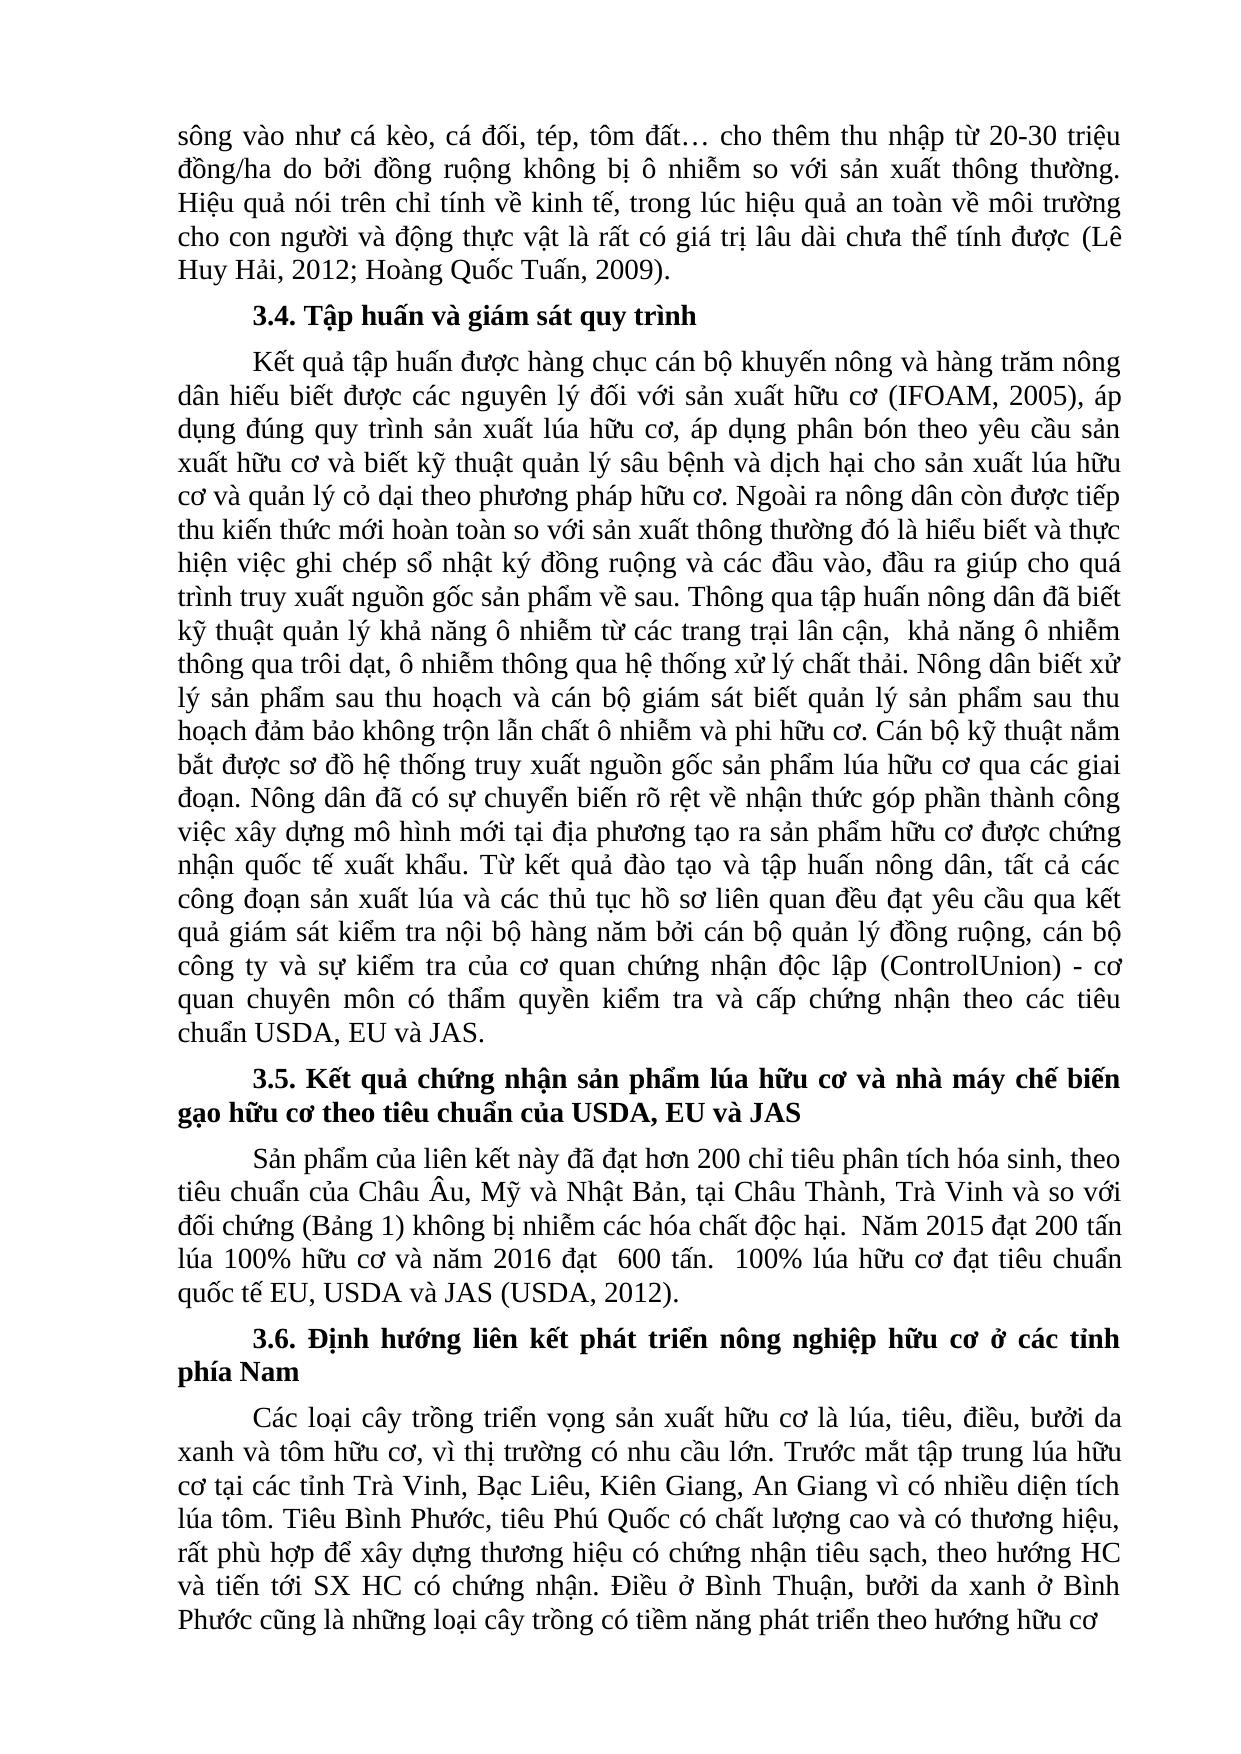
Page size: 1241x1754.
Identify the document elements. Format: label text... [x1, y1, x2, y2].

text 3.6. Định hướng liên kết phát triển nông nghiệp hữu cơ ở các tỉnh phía Nam [177, 1321, 1122, 1388]
text Các loại cây trồng triển vọng sản xuất hữu cơ là lúa, tiêu, điều, bưởi da xanh và tôm hữu cơ, vì thị trường có nhu cầu lớn. Trước mắt tập trung lúa hữu cơ tại các tỉnh Trà Vinh, Bạc Liêu, Kiên Giang, An Giang vì có nhiều diện tích lúa tôm. Tiêu Bình Phước, tiêu Phú Quốc có chất lượng cao và có thương hiệu, rất phù hợp để xây dựng thương hiệu có chứng nhận tiêu sạch, theo hướng HC và tiến tới SX HC có chứng nhận. Điều ở Bình Thuận, bưởi da xanh ở Bình Phước cũng là những loại cây trồng có tiềm năng phát triển theo hướng hữu cơ [177, 1401, 1122, 1635]
subtitle 3.5. Kết quả chứng nhận sản phẩm lúa hữu cơ và nhà máy chế biến gạo hữu cơ theo tiêu chuẩn của USDA, EU và JAS [177, 1061, 1122, 1128]
subtitle 3.4. Tập huấn và giám sát quy trình [177, 298, 1122, 332]
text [177, 118, 1122, 286]
text Sản phẩm của liên kết này đã đạt hơn 200 chỉ tiêu phân tích hóa sinh, theo tiêu chuẩn của Châu Âu, Mỹ và Nhật Bản, tại Châu Thành, Trà Vinh và so với đối chứng (Bảng 1) không bị nhiễm các hóa chất độc hại. Năm 2015 đạt 200 tấn lúa 100% hữu cơ và năm 2016 đạt 600 tấn. 100% lúa hữu cơ đạt tiêu chuẩn quốc tế EU, USDA và JAS (USDA, 2012). [177, 1141, 1122, 1308]
text Kết quả tập huấn được hàng chục cán bộ khuyến nông và hàng trăm nông dân hiếu biết được các nguyên lý đối với sản xuất hữu cơ (IFOAM, 2005), áp dụng đúng quy trình sản xuất lúa hữu cơ, áp dụng phân bón theo yêu cầu sản xuất hữu cơ và biết kỹ thuật quản lý sâu bệnh và dịch hại cho sản xuất lúa hữu cơ và quản lý cỏ dại theo phương pháp hữu cơ. Ngoài ra nông dân còn được tiếp thu kiến thức mới hoàn toàn so với sản xuất thông thường đó là hiểu biết và thực hiện việc ghi chép sổ nhật ký đồng ruộng và các đầu vào, đầu ra giúp cho quá trình truy xuất nguồn gốc sản phẩm về sau. Thông qua tập huấn nông dân đã biết kỹ thuật quản lý khả năng ô nhiễm từ các trang trại lân cận, khả năng ô nhiễm thông qua trôi dạt, ô nhiễm thông qua hệ thống xử lý chất thải. Nông dân biết xử lý sản phẩm sau thu hoạch và cán bộ giám sát biết quản lý sản phẩm sau thu hoạch đảm bảo không trộn lẫn chất ô nhiễm và phi hữu cơ. Cán bộ kỹ thuật nắm bắt được sơ đồ hệ thống truy xuất nguồn gốc sản phẩm lúa hữu cơ qua các giai đoạn. Nông dân đã có sự chuyển biến rõ rệt về nhận thức góp phần thành công việc xây dựng mô hình mới tại địa phương tạo ra sản phẩm hữu cơ được chứng nhận quốc tế xuất khẩu. Từ kết quả đào tạo và tập huấn nông dân, tất cả các công đoạn sản xuất lúa và các thủ tục hồ sơ liên quan đều đạt yêu cầu qua kết quả giám sát kiểm tra nội bộ hàng năm bởi cán bộ quản lý đồng ruộng, cán bộ công ty và sự kiểm tra của cơ quan chứng nhận độc lập (ControlUnion) - cơ quan chuyên môn có thẩm quyền kiểm tra và cấp chứng nhận theo các tiêu chuẩn USDA, EU và JAS. [177, 344, 1122, 1049]
